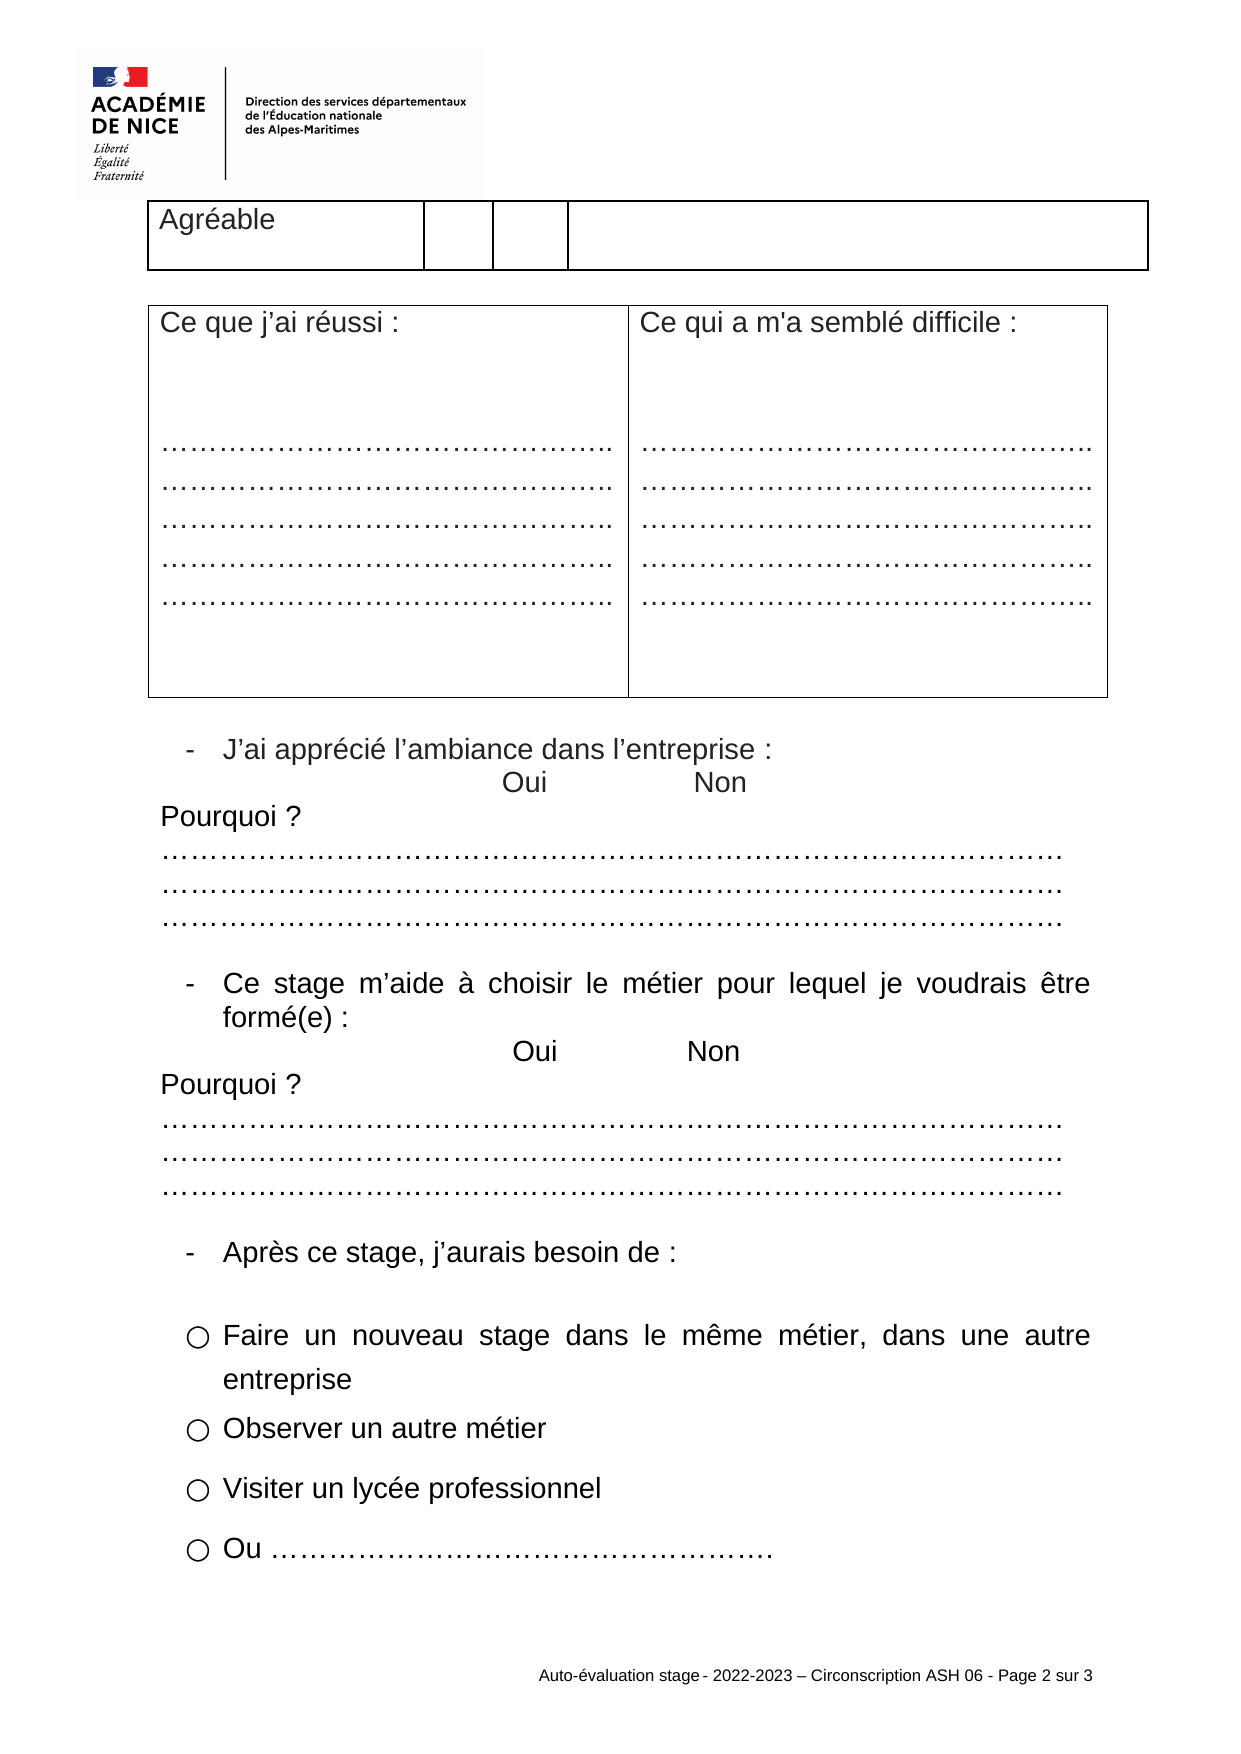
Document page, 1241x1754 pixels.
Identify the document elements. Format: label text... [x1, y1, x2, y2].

table_header Ce que j’ai réussi : ………………………………………..………………………………………..………………………………………..………………………………………..……………………………………….. [149, 306, 628, 697]
list Ou ……………………………………………. [185, 1515, 1092, 1575]
list Visiter un lycée professionnel [185, 1455, 1092, 1515]
table_cell [425, 202, 492, 269]
text ……………………………………………………………………………………………………………………………………………………………………………………………………………………………………………………… [160, 1101, 1092, 1201]
text Pourquoi ? [160, 799, 1092, 832]
list J’ai apprécié l’ambiance dans l’entreprise : [185, 732, 1092, 765]
list Ce stage m’aide à choisir le métier pour lequel je voudrais être formé(e) : [185, 967, 1092, 1034]
table_header Ce qui a m'a semblé difficile : ………………………………………..………………………………………..………………………………………..………………………………………..……………………………………….. [629, 306, 1107, 697]
text Pourquoi ? [160, 1067, 1092, 1101]
text ……………………………………………………………………………………………………………………………………………………………………………………………………………………………………………………… [160, 832, 1092, 933]
list Après ce stage, j’aurais besoin de : [185, 1235, 1092, 1268]
table_cell Agréable [149, 202, 423, 269]
text Oui Non [148, 765, 1092, 799]
text Oui Non [160, 1034, 1092, 1067]
table_cell [494, 202, 567, 269]
list Faire un nouveau stage dans le même métier, dans une autre entreprise [185, 1302, 1092, 1395]
list Observer un autre métier [185, 1395, 1092, 1455]
picture [73, 47, 486, 200]
table_cell [569, 202, 1147, 269]
